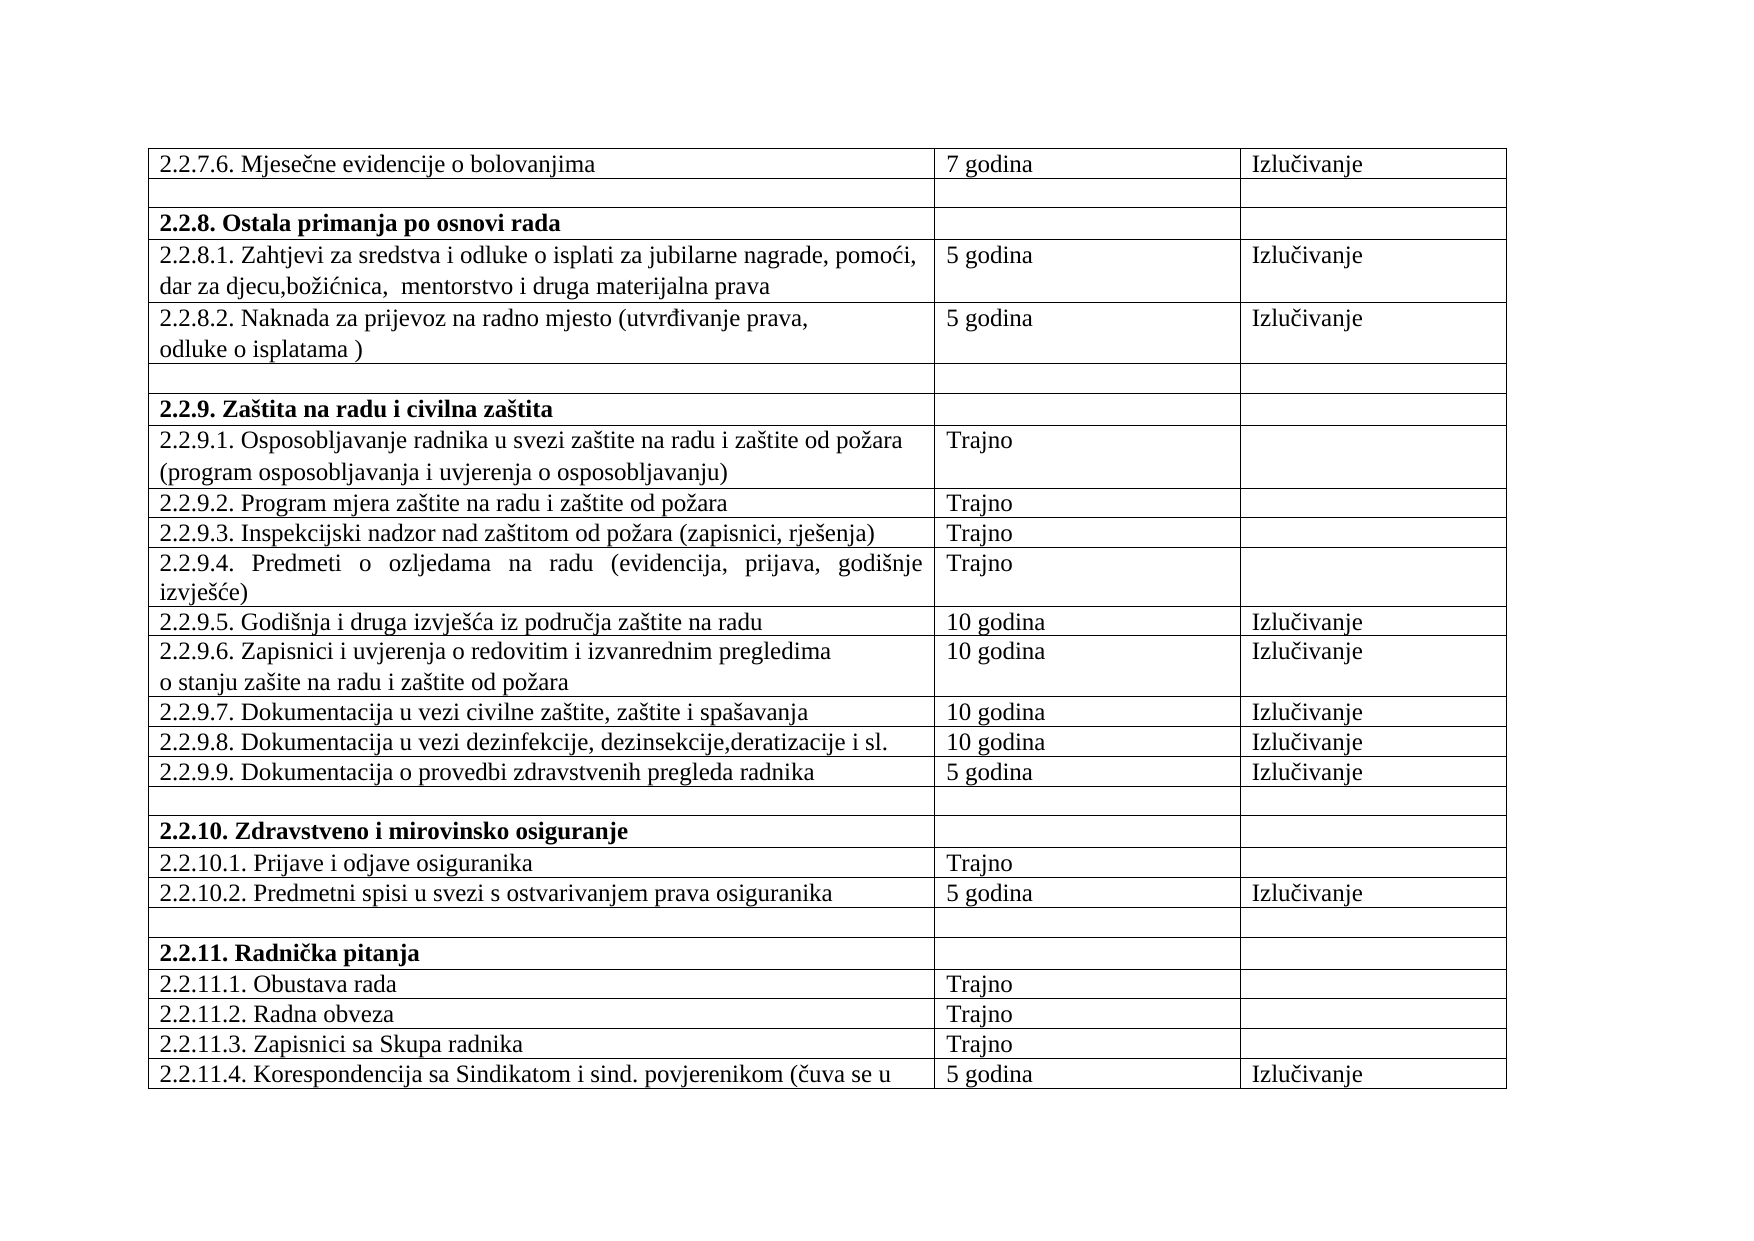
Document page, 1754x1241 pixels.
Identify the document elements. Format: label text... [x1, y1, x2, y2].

table_cell Trajno [935, 848, 1240, 877]
table_cell 2.2.10.2. Predmetni spisi u svezi s ostvarivanjem prava osiguranika [149, 878, 934, 907]
table_cell Trajno [935, 518, 1240, 547]
table_cell 10 godina [935, 697, 1240, 726]
table_cell [149, 179, 934, 207]
table_cell [1241, 489, 1506, 517]
table_cell 5 godina [935, 303, 1240, 363]
table_cell 2.2.9.2. Program mjera zaštite na radu i zaštite od požara [149, 489, 934, 517]
table_cell 7 godina [935, 149, 1240, 177]
table_cell 10 godina [935, 607, 1240, 635]
table_cell [935, 816, 1240, 847]
table_cell 2.2.9.1. Osposobljavanje radnika u svezi zaštite na radu i zaštite od požara (program osposobljavanja i uvjerenja o osposobljavanju) [149, 426, 934, 487]
table_cell Izlučivanje [1241, 878, 1506, 907]
table_cell [149, 364, 934, 393]
table_cell 2.2.9.8. Dokumentacija u vezi dezinfekcije, dezinsekcije,deratizacije i sl. [149, 727, 934, 756]
table_cell 2.2.9.5. Godišnja i druga izvješća iz područja zaštite na radu [149, 607, 934, 635]
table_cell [149, 1059, 934, 1088]
table_cell Izlučivanje [1241, 1059, 1506, 1088]
table_cell [935, 394, 1240, 424]
table_cell [1241, 394, 1506, 424]
table_cell Izlučivanje [1241, 757, 1506, 786]
table_cell [1241, 548, 1506, 606]
table_cell [149, 787, 934, 815]
table_cell [935, 787, 1240, 815]
table_cell [1241, 848, 1506, 877]
table_cell [1241, 938, 1506, 968]
table_cell Trajno [935, 548, 1240, 606]
table_cell [935, 938, 1240, 968]
table_cell [149, 908, 934, 937]
table_cell 2.2.8.1. Zahtjevi za sredstva i odluke o isplati za jubilarne nagrade, pomoći, dar za djecu,božićnica, mentorstvo i druga materijalna prava [149, 240, 934, 302]
table_cell Izlučivanje [1241, 697, 1506, 726]
table_cell 2.2.9.6. Zapisnici i uvjerenja o redovitim i izvanrednim pregledima o stanju zašite na radu i zaštite od požara [149, 636, 934, 696]
table_cell Trajno [935, 489, 1240, 517]
table_cell [1241, 908, 1506, 937]
table_cell [1241, 816, 1506, 847]
table_cell [935, 908, 1240, 937]
table_cell 2.2.8.2. Naknada za prijevoz na radno mjesto (utvrđivanje prava, odluke o isplatama ) [149, 303, 934, 363]
table_cell 2.2.11. Radnička pitanja [149, 938, 934, 968]
table_cell 2.2.9.4. Predmeti o ozljedama na radu (evidencija, prijava, godišnje izvješće) [149, 548, 934, 606]
table_cell Trajno [935, 426, 1240, 487]
table_cell [935, 364, 1240, 393]
table_cell [1241, 1029, 1506, 1058]
table_cell [1241, 364, 1506, 393]
table_cell 5 godina [935, 240, 1240, 302]
table_cell [935, 179, 1240, 207]
table_cell 2.2.11.3. Zapisnici sa Skupa radnika [149, 1029, 934, 1058]
table_cell Trajno [935, 999, 1240, 1028]
table_cell Izlučivanje [1241, 727, 1506, 756]
table_cell 2.2.10. Zdravstveno i mirovinsko osiguranje [149, 816, 934, 847]
table_cell 2.2.11.1. Obustava rada [149, 970, 934, 998]
table_cell 5 godina [935, 757, 1240, 786]
table_cell Izlučivanje [1241, 607, 1506, 635]
table_cell 2.2.10.1. Prijave i odjave osiguranika [149, 848, 934, 877]
table_cell [1241, 970, 1506, 998]
table_cell [1241, 426, 1506, 487]
table_cell Trajno [935, 1029, 1240, 1058]
table_cell Izlučivanje [1241, 636, 1506, 696]
table_cell 2.2.11.2. Radna obveza [149, 999, 934, 1028]
table_cell [1241, 518, 1506, 547]
table_cell [1241, 999, 1506, 1028]
table_cell 5 godina [935, 878, 1240, 907]
table_cell Trajno [935, 970, 1240, 998]
table_cell Izlučivanje [1241, 149, 1506, 177]
table_cell 2.2.9.9. Dokumentacija o provedbi zdravstvenih pregleda radnika [149, 757, 934, 786]
table_cell 2.2.9.7. Dokumentacija u vezi civilne zaštite, zaštite i spašavanja [149, 697, 934, 726]
table_cell Izlučivanje [1241, 240, 1506, 302]
table_cell 2.2.9.3. Inspekcijski nadzor nad zaštitom od požara (zapisnici, rješenja) [149, 518, 934, 547]
table_cell [935, 208, 1240, 239]
table_cell 10 godina [935, 727, 1240, 756]
table_cell 2.2.9. Zaštita na radu i civilna zaštita [149, 394, 934, 424]
table_cell 2.2.8. Ostala primanja po osnovi rada [149, 208, 934, 239]
table_cell [1241, 208, 1506, 239]
table_cell 5 godina [935, 1059, 1240, 1088]
table_cell [1241, 787, 1506, 815]
table_cell 10 godina [935, 636, 1240, 696]
table_cell 2.2.7.6. Mjesečne evidencije o bolovanjima [149, 149, 934, 177]
table_cell [1241, 179, 1506, 207]
table_cell Izlučivanje [1241, 303, 1506, 363]
